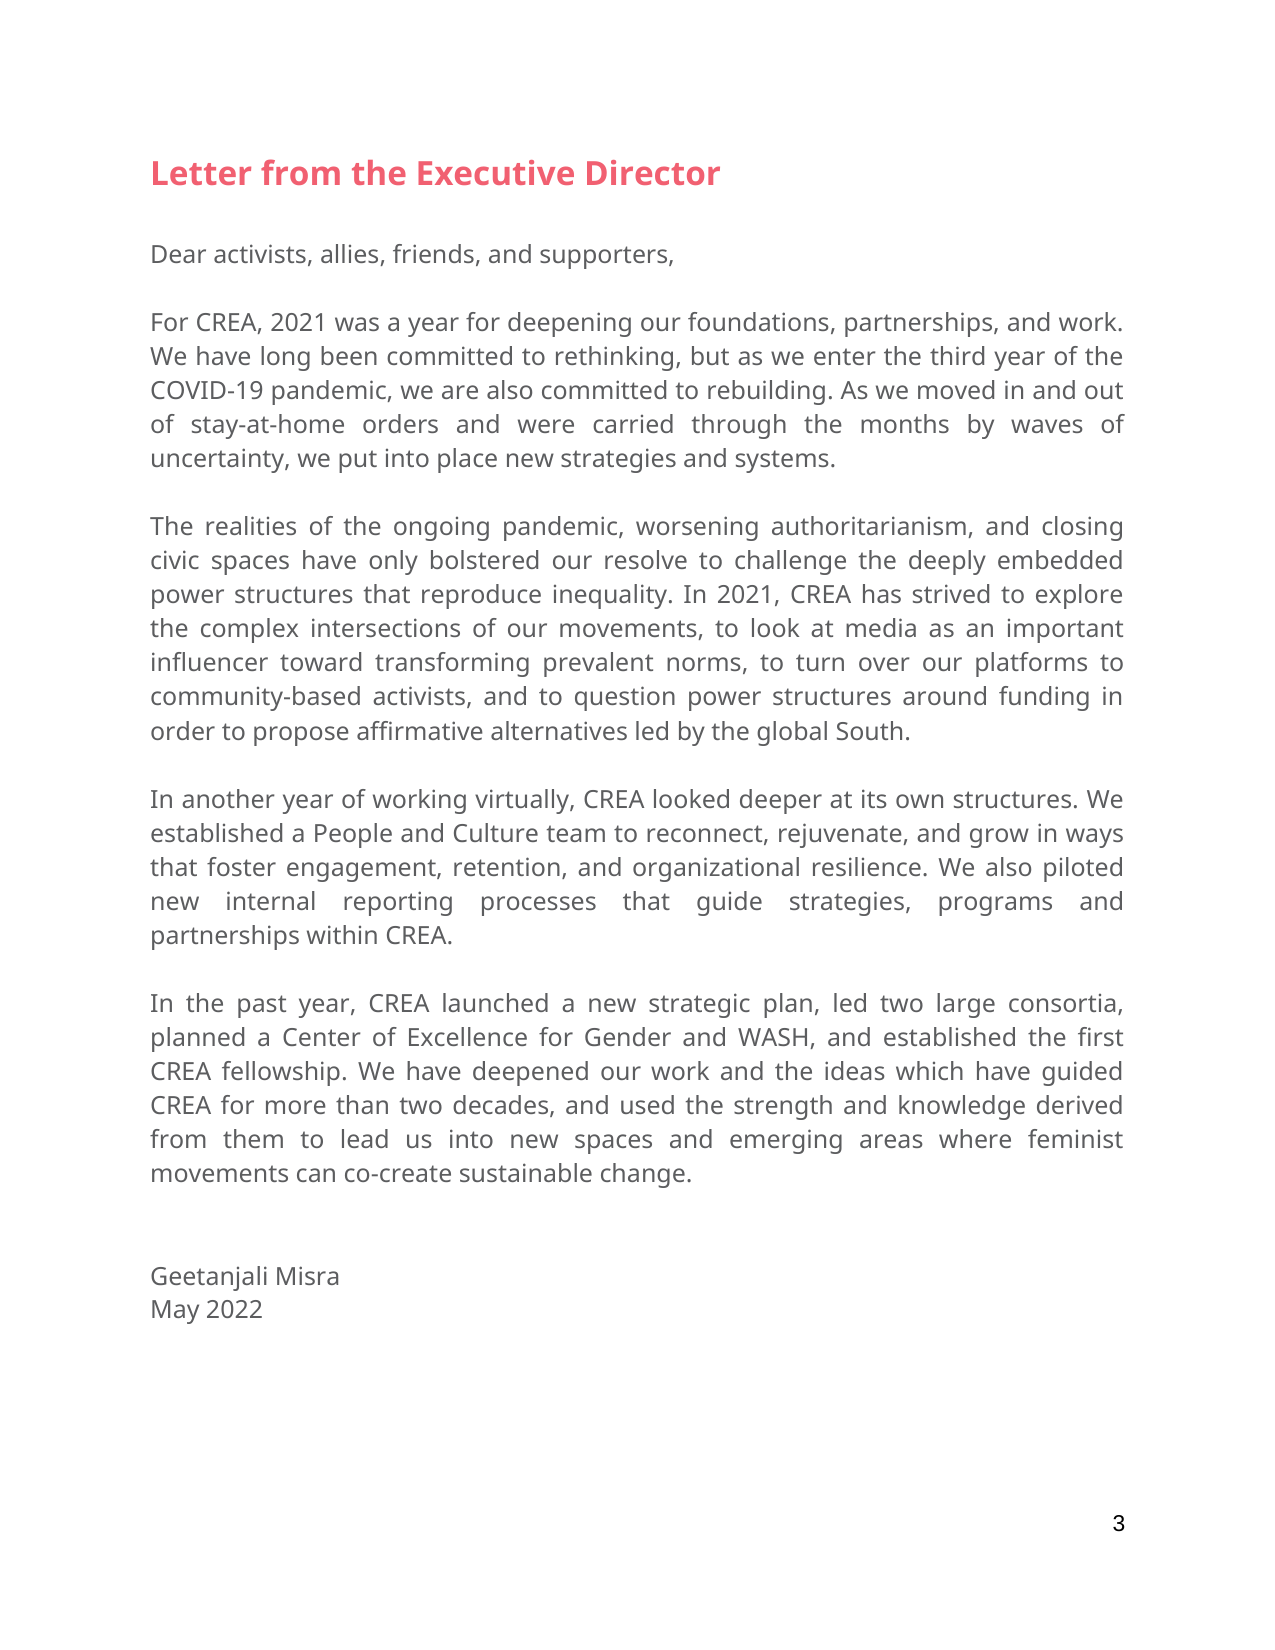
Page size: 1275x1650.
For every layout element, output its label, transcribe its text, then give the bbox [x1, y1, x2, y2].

text Geetanjali Misra [150, 1258, 1125, 1292]
subtitle Letter from the Executive Director [150, 150, 1125, 195]
text Dear activists, allies, friends, and supporters, [150, 236, 1125, 270]
text The realities of the ongoing pandemic, worsening authoritarianism, and closing civic spaces have only bolstered our resolve to challenge the deeply embedded power structures that reproduce inequality. In 2021, CREA has strived to explore the complex intersections of our movements, to look at media as an important influencer toward transforming prevalent norms, to turn over our platforms to community-based activists, and to question power structures around funding in order to propose affirmative alternatives led by the global South. [150, 509, 1125, 747]
text In the past year, CREA launched a new strategic plan, led two large consortia, planned a Center of Excellence for Gender and WASH, and established the first CREA fellowship. We have deepened our work and the ideas which have guided CREA for more than two decades, and used the strength and knowledge derived from them to lead us into new spaces and emerging areas where feminist movements can co-create sustainable change. [150, 986, 1125, 1190]
text In another year of working virtually, CREA looked deeper at its own structures. We established a People and Culture team to reconnect, rejuvenate, and grow in ways that foster engagement, retention, and organizational resilience. We also piloted new internal reporting processes that guide strategies, programs and partnerships within CREA. [150, 781, 1125, 952]
text For CREA, 2021 was a year for deepening our foundations, partnerships, and work. We have long been committed to rethinking, but as we enter the third year of the COVID-19 pandemic, we are also committed to rebuilding. As we moved in and out of stay-at-home orders and were carried through the months by waves of uncertainty, we put into place new strategies and systems. [150, 304, 1125, 475]
text May 2022 [150, 1292, 1125, 1326]
